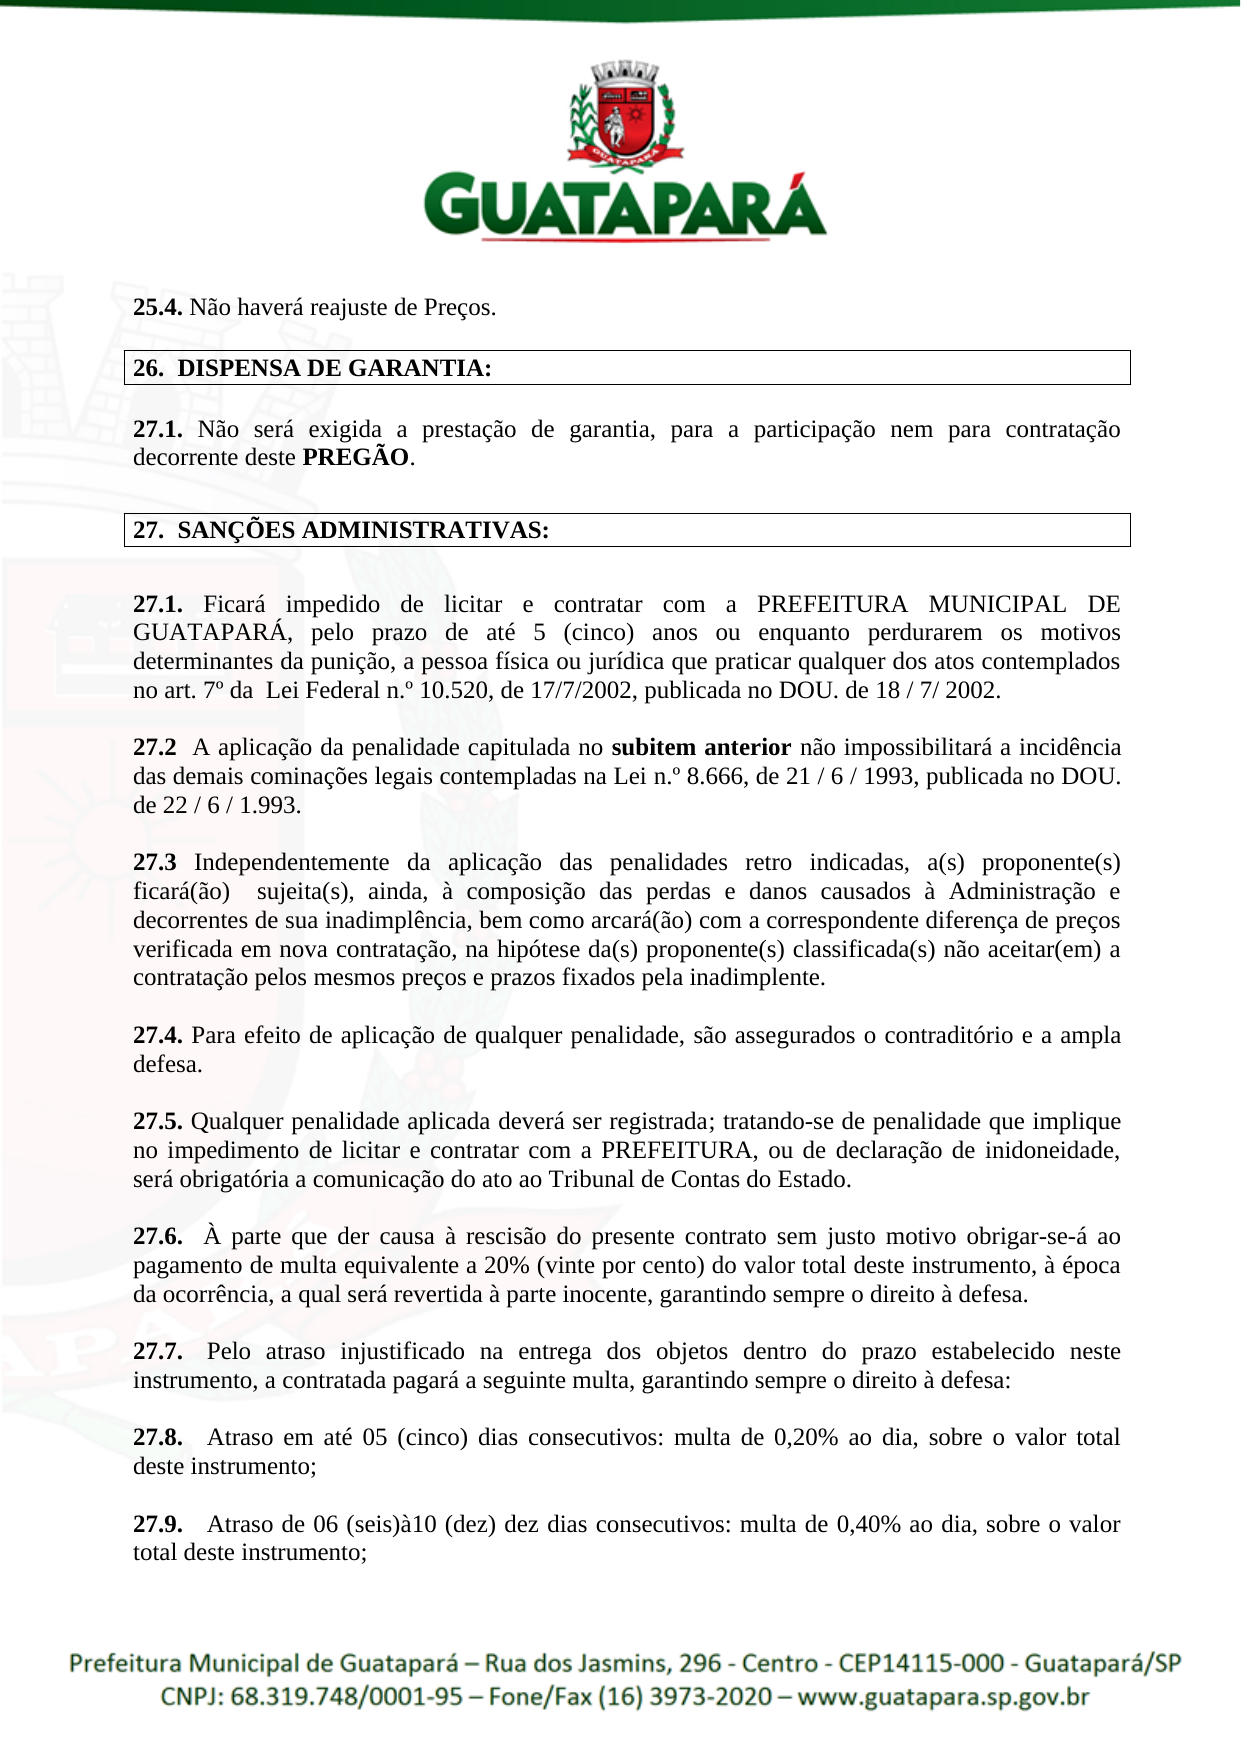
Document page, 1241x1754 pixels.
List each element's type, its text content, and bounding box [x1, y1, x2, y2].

list A aplicação da penalidade capitulada no subitem anterior não impossibilitará a incidência das demais cominações legais contempladas na Lei n.º 8.666, de 21 / 6 / 1993, publicada no DOU. de 22 / 6 / 1.993. [133, 732, 1122, 819]
text 27.7. Pelo atraso injustificado na entrega dos objetos dentro do prazo estabelecido neste instrumento, a contratada pagará a seguinte multa, garantindo sempre o direito à defesa: [133, 1336, 1122, 1394]
text 27.3 Independentemente da aplicação das penalidades retro indicadas, a(s) proponente(s) ficará(ão) sujeita(s), ainda, à composição das perdas e danos causados à Administração e decorrentes de sua inadimplência, bem como arcará(ão) com a correspondente diferença de preços verificada em nova contratação, na hipótese da(s) proponente(s) classificada(s) não aceitar(em) a contratação pelos mesmos preços e prazos fixados pela inadimplente. [133, 847, 1122, 991]
text 27.1. Ficará impedido de licitar e contratar com a PREFEITURA MUNICIPAL DE GUATAPARÁ, pelo prazo de até 5 (cinco) anos ou enquanto perdurarem os motivos determinantes da punição, a pessoa física ou jurídica que praticar qualquer dos atos contemplados no art. 7º da Lei Federal n.º 10.520, de 17/7/2002, publicada no DOU. de 18 / 7/ 2002. [133, 589, 1122, 704]
text 27.9. Atraso de 06 (seis)à10 (dez) dez dias consecutivos: multa de 0,40% ao dia, sobre o valor total deste instrumento; [133, 1509, 1122, 1566]
text 27.8. Atraso em até 05 (cinco) dias consecutivos: multa de 0,20% ao dia, sobre o valor total deste instrumento; [133, 1422, 1122, 1480]
picture [0, 0, 1241, 1752]
text 27.1. Não será exigida a prestação de garantia, para a participação nem para contratação decorrente deste PREGÃO. [133, 414, 1122, 471]
text 27.4. Para efeito de aplicação de qualquer penalidade, são assegurados o contraditório e a ampla defesa. [133, 1020, 1122, 1077]
list DISPENSA DE GARANTIA: [125, 351, 1130, 384]
text 27.6. À parte que der causa à rescisão do presente contrato sem justo motivo obrigar-se-á ao pagamento de multa equivalente a 20% (vinte por cento) do valor total deste instrumento, à época da ocorrência, a qual será revertida à parte inocente, garantindo sempre o direito à defesa. [133, 1221, 1122, 1307]
list SANÇÕES ADMINISTRATIVAS: [125, 514, 1130, 546]
text 25.4. Não haverá reajuste de Preços. [133, 292, 1122, 321]
text 27.5. Qualquer penalidade aplicada deverá ser registrada; tratando-se de penalidade que implique no impedimento de licitar e contratar com a PREFEITURA, ou de declaração de inidoneidade, será obrigatória a comunicação do ato ao Tribunal de Contas do Estado. [133, 1106, 1122, 1192]
